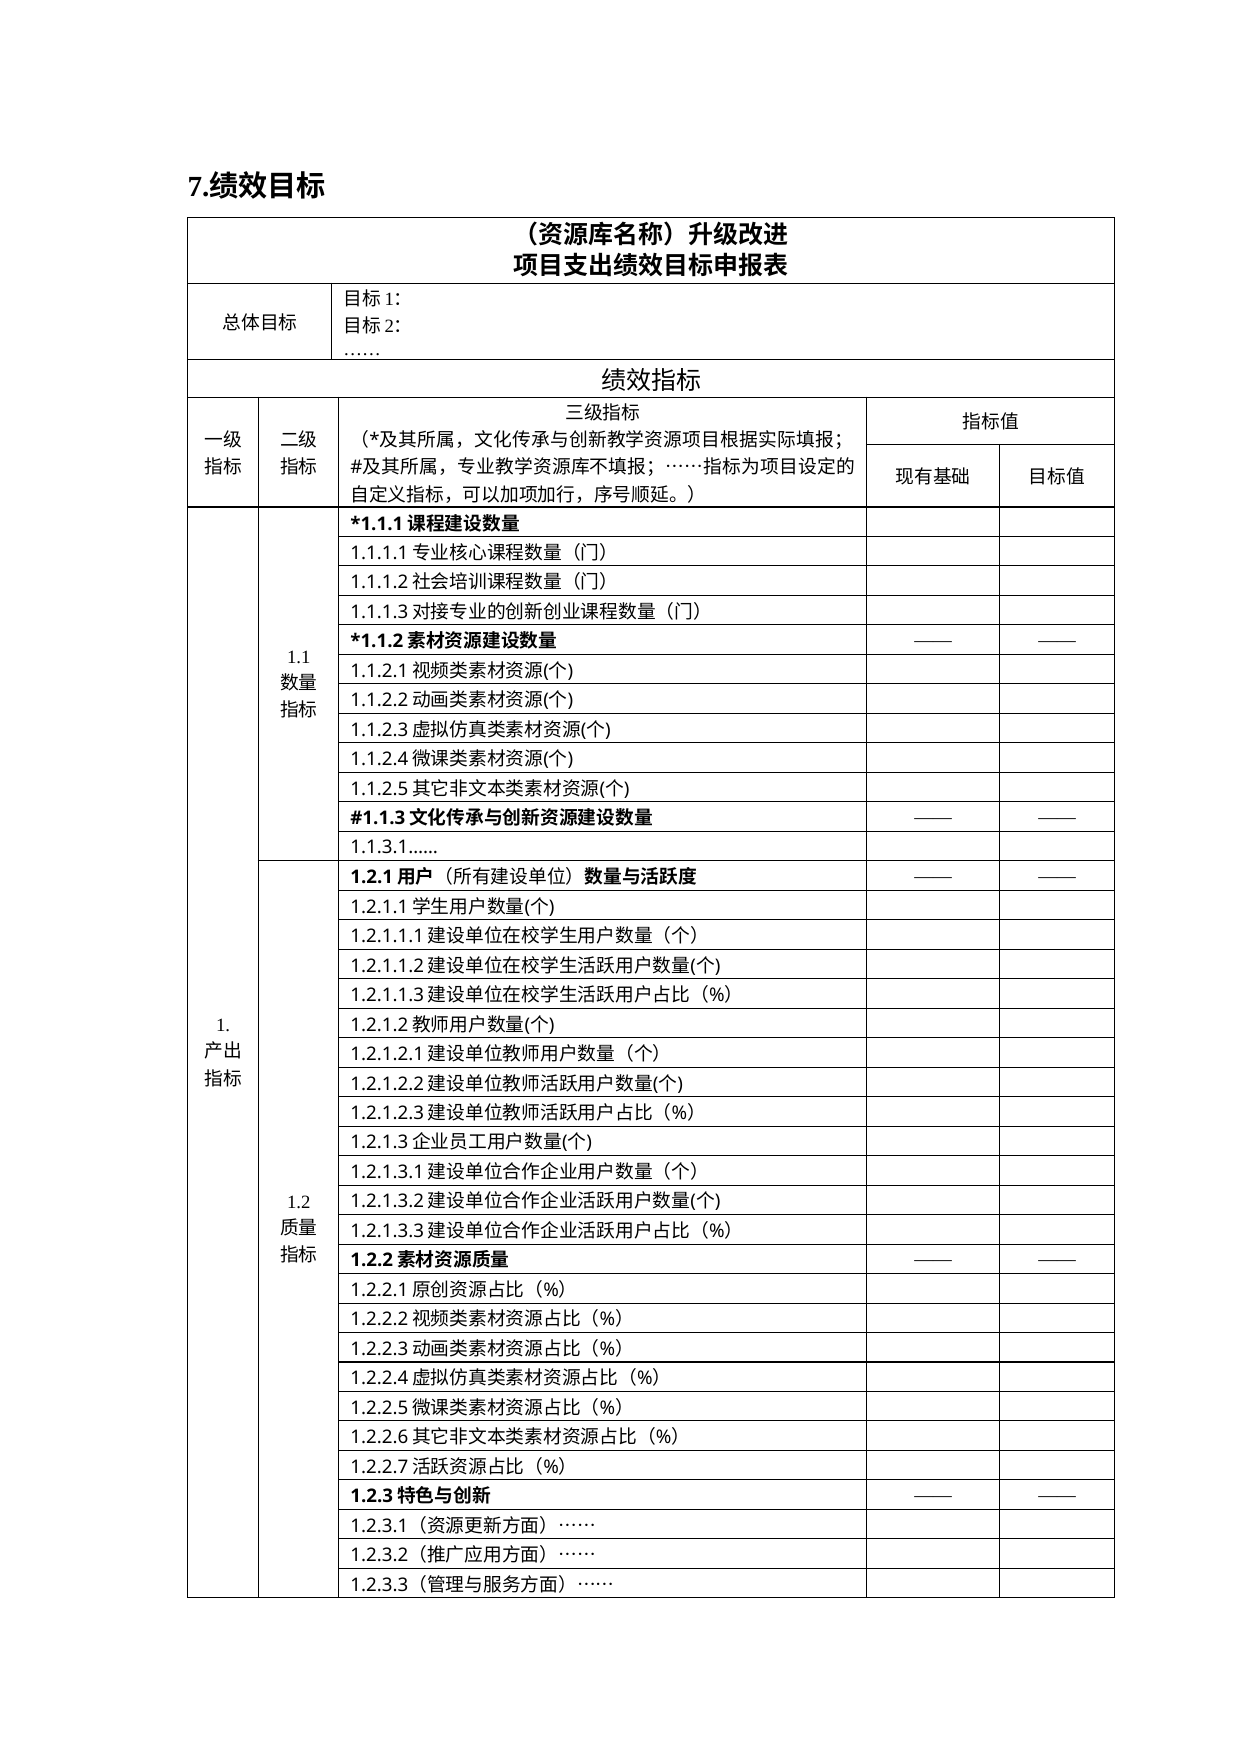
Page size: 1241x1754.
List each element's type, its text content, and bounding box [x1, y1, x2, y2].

table_cell [867, 1392, 999, 1420]
table_cell [1000, 1097, 1114, 1126]
table_cell [867, 596, 999, 624]
table_cell [867, 979, 999, 1008]
table_cell 1.2 质量 指标 [259, 861, 338, 1597]
table_cell [867, 1539, 999, 1568]
table_cell [867, 891, 999, 919]
table_cell —— [1000, 802, 1114, 831]
table_cell 1.1.2.1视频类素材资源(个) [339, 655, 866, 683]
table_cell [1000, 1009, 1114, 1037]
table_cell [1000, 655, 1114, 683]
table_cell 1.1.2.5其它非文本类素材资源(个) [339, 773, 866, 801]
table_cell [867, 684, 999, 713]
text 7.绩效目标 [187, 162, 1053, 205]
table_cell 1.2.3.3（管理与服务方面）…… [339, 1569, 866, 1597]
table_cell —— [1000, 861, 1114, 890]
table_cell 1.2.1.3.2建设单位合作企业活跃用户数量(个) [339, 1186, 866, 1214]
table_cell [867, 920, 999, 949]
table_cell 1.2.1.2.3建设单位教师活跃用户占比（%） [339, 1097, 866, 1126]
table_cell [867, 1127, 999, 1155]
table_cell —— [867, 625, 999, 654]
table_cell 1.2.1.2教师用户数量(个) [339, 1009, 866, 1037]
table_cell —— [1000, 1245, 1114, 1273]
table_cell —— [867, 861, 999, 890]
table_cell [867, 1009, 999, 1037]
table_cell 1.2.1.1学生用户数量(个) [339, 891, 866, 919]
table_cell [1000, 1333, 1114, 1361]
table_cell 1.1.1.3对接专业的创新创业课程数量（门） [339, 596, 866, 624]
table_cell [867, 1333, 999, 1361]
table_cell [1000, 537, 1114, 565]
table_cell 1. 产出指标 [188, 508, 258, 1597]
table_cell [1000, 1539, 1114, 1568]
table_cell 1.1.3.1…… [339, 832, 866, 860]
table_cell [1000, 1156, 1114, 1184]
table_cell 1.2.2.6其它非文本类素材资源占比（%） [339, 1421, 866, 1450]
table_cell 1.2.1.3企业员工用户数量(个) [339, 1127, 866, 1155]
table_cell [867, 1510, 999, 1538]
table_cell 1.2.1.1.3建设单位在校学生活跃用户占比（%） [339, 979, 866, 1008]
table_cell —— [1000, 625, 1114, 654]
table_cell 1.1.2.3虚拟仿真类素材资源(个) [339, 714, 866, 742]
table_cell 1.2.2.5微课类素材资源占比（%） [339, 1392, 866, 1420]
table_cell 1.1.1.1专业核心课程数量（门） [339, 537, 866, 565]
table_cell —— [867, 802, 999, 831]
table_cell [867, 508, 999, 536]
table_cell [1000, 832, 1114, 860]
table_cell [1000, 596, 1114, 624]
table_header （资源库名称）升级改进 项目支出绩效目标申报表 [188, 218, 1114, 282]
table_cell [867, 655, 999, 683]
table_cell [867, 1038, 999, 1067]
table_cell [1000, 1127, 1114, 1155]
table_cell [1000, 566, 1114, 595]
table_cell [867, 1451, 999, 1479]
table_cell [867, 773, 999, 801]
table_cell 1.2.2.3动画类素材资源占比（%） [339, 1333, 866, 1361]
table_cell [1000, 1363, 1114, 1391]
table_cell [1000, 1068, 1114, 1096]
table_cell 1.2.2.4虚拟仿真类素材资源占比（%） [339, 1363, 866, 1391]
table_cell 1.1.2.2动画类素材资源(个) [339, 684, 866, 713]
table_cell 1.2.1.3.3建设单位合作企业活跃用户占比（%） [339, 1215, 866, 1243]
table_cell [867, 1215, 999, 1243]
table_cell [1000, 714, 1114, 742]
table_cell —— [867, 1480, 999, 1509]
table_cell [1000, 1215, 1114, 1243]
table_cell [867, 714, 999, 742]
table_cell [867, 743, 999, 772]
table_cell 1.2.1.1.2建设单位在校学生活跃用户数量(个) [339, 950, 866, 978]
table_cell [1000, 1038, 1114, 1067]
table_cell 1.2.1.3.1建设单位合作企业用户数量（个） [339, 1156, 866, 1184]
table_cell [1000, 1451, 1114, 1479]
table_cell 1.2.2素材资源质量 [339, 1245, 866, 1273]
table_cell [1000, 684, 1114, 713]
table_cell [1000, 950, 1114, 978]
table_cell 一级指标 [188, 398, 258, 506]
table_cell 二级 指标 [259, 398, 338, 506]
table_cell [867, 832, 999, 860]
table_cell 1.2.3.2（推广应用方面）…… [339, 1539, 866, 1568]
table_cell 总体目标 [188, 284, 331, 359]
table_cell [1000, 743, 1114, 772]
table_cell [867, 566, 999, 595]
table_cell [1000, 508, 1114, 536]
table_cell [1000, 891, 1114, 919]
table_cell 指标值 [867, 398, 1114, 444]
table_cell [1000, 1304, 1114, 1332]
table_cell [867, 1304, 999, 1332]
table_cell 现有基础 [867, 445, 999, 506]
table_cell [1000, 979, 1114, 1008]
table_cell 1.2.1用户（所有建设单位）数量与活跃度 [339, 861, 866, 890]
table_cell [867, 1186, 999, 1214]
table_cell [1000, 1392, 1114, 1420]
table_cell 1.2.1.1.1建设单位在校学生用户数量（个） [339, 920, 866, 949]
table_cell [1000, 1421, 1114, 1450]
table_cell —— [1000, 1480, 1114, 1509]
table_cell *1.1.2素材资源建设数量 [339, 625, 866, 654]
table_cell 1.2.1.2.1建设单位教师用户数量（个） [339, 1038, 866, 1067]
table_cell 1.2.3.1（资源更新方面）…… [339, 1510, 866, 1538]
table_cell 1.2.2.7活跃资源占比（%） [339, 1451, 866, 1479]
table_cell 1.1 数量 指标 [259, 508, 338, 860]
table_cell 1.1.2.4微课类素材资源(个) [339, 743, 866, 772]
table_cell 1.2.3特色与创新 [339, 1480, 866, 1509]
table_cell [1000, 1186, 1114, 1214]
table_cell 1.1.1.2社会培训课程数量（门） [339, 566, 866, 595]
table_cell [867, 1097, 999, 1126]
table_cell [1000, 920, 1114, 949]
table_cell *1.1.1课程建设数量 [339, 508, 866, 536]
table_cell [867, 537, 999, 565]
table_cell [867, 1156, 999, 1184]
table_cell [867, 1569, 999, 1597]
table_cell 三级指标 （*及其所属，文化传承与创新教学资源项目根据实际填报；#及其所属，专业教学资源库不填报；……指标为项目设定的自定义指标，可以加项加行，序号顺延。） [339, 398, 866, 506]
table_cell [867, 1068, 999, 1096]
table_cell —— [867, 1245, 999, 1273]
table_cell [1000, 1569, 1114, 1597]
table_cell 目标值 [1000, 445, 1114, 506]
table_cell [1000, 773, 1114, 801]
table_cell 1.2.1.2.2建设单位教师活跃用户数量(个) [339, 1068, 866, 1096]
table_cell [1000, 1510, 1114, 1538]
table_cell [867, 1274, 999, 1302]
table_cell [867, 1421, 999, 1450]
table_cell 1.2.2.1原创资源占比（%） [339, 1274, 866, 1302]
table_cell #1.1.3文化传承与创新资源建设数量 [339, 802, 866, 831]
table_cell [867, 950, 999, 978]
table_cell 1.2.2.2视频类素材资源占比（%） [339, 1304, 866, 1332]
table_cell 目标1： 目标2： …… [332, 284, 1114, 359]
table_cell [867, 1363, 999, 1391]
table_cell 绩效指标 [188, 360, 1114, 397]
table_cell [1000, 1274, 1114, 1302]
